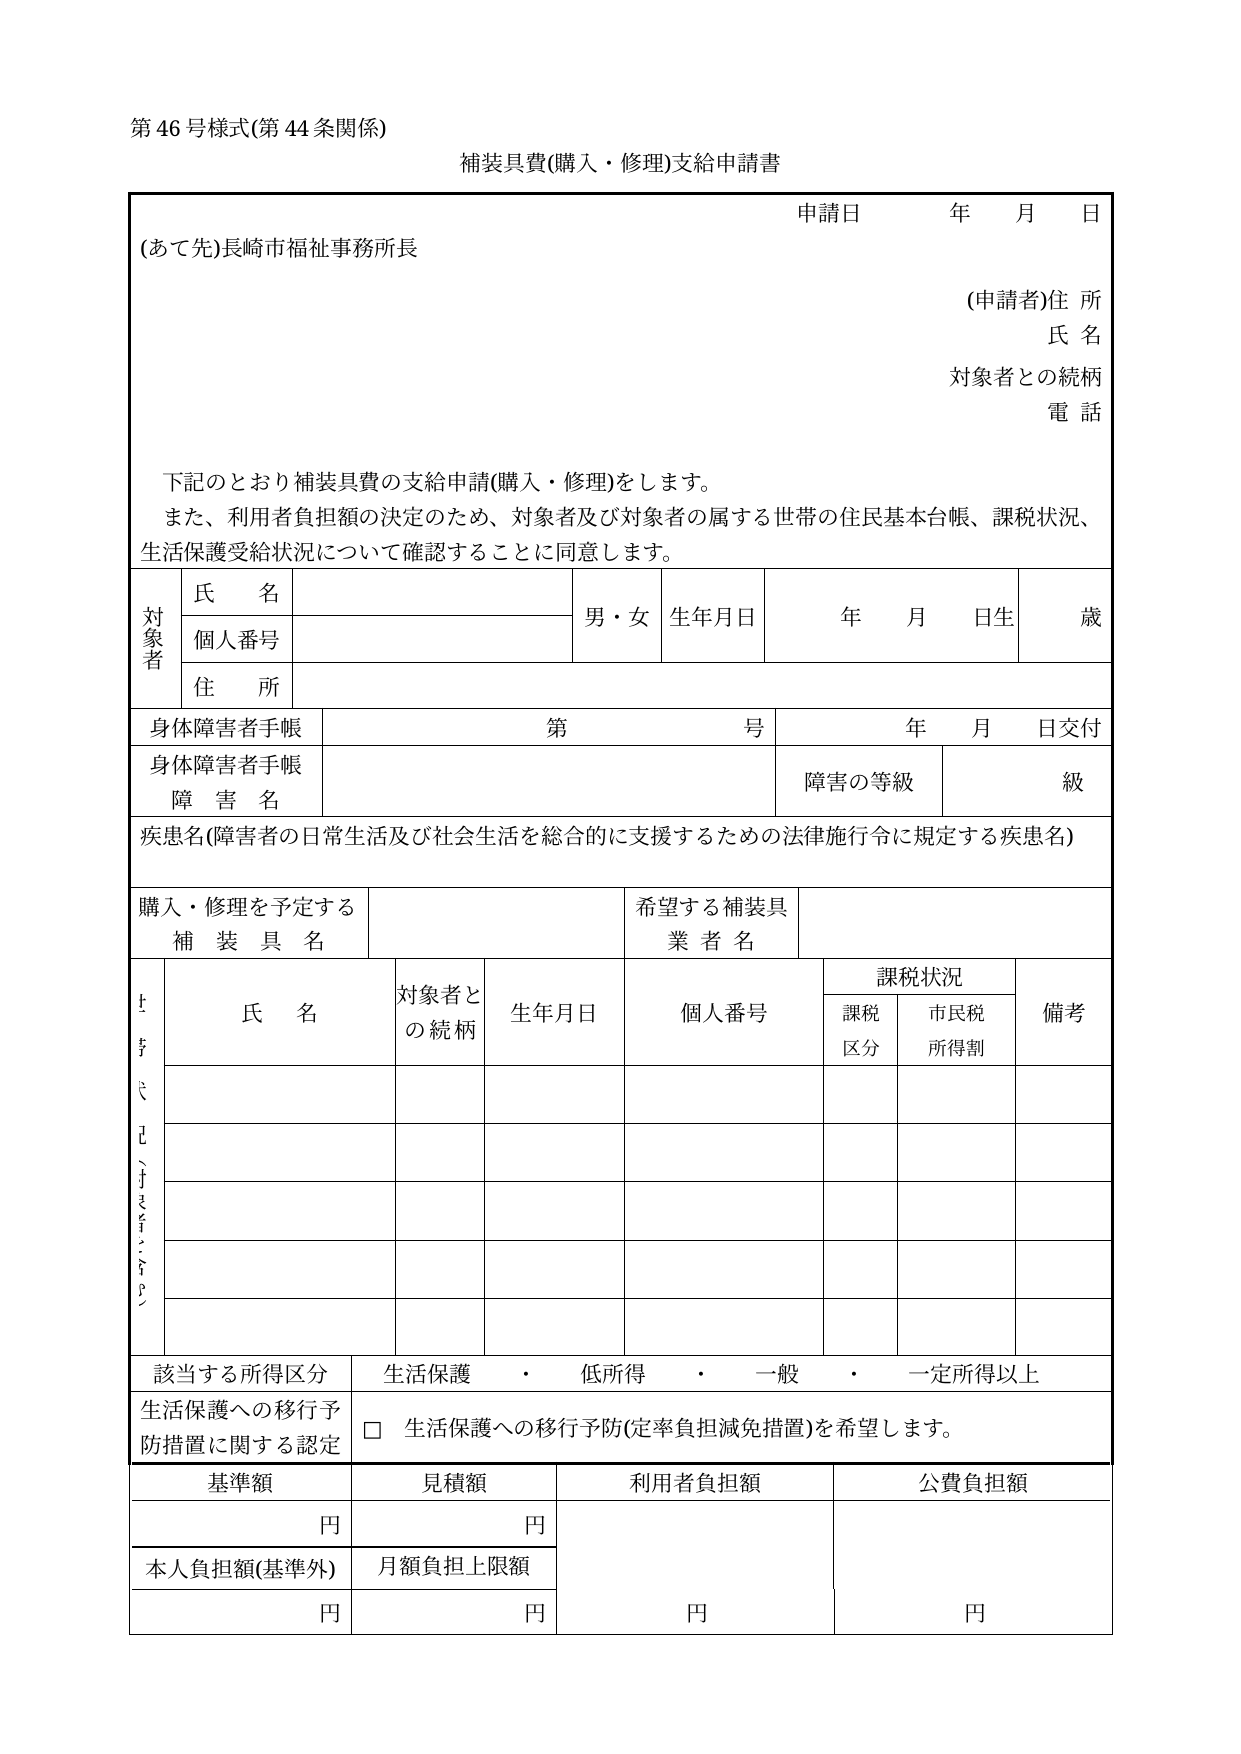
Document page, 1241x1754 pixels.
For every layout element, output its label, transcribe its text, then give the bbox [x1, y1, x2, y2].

table_cell 見積額 [352, 1465, 556, 1500]
table_cell [898, 1299, 1015, 1355]
table_cell [898, 1124, 1015, 1181]
table_cell 課税 区分 [824, 995, 897, 1064]
table_cell 基準額 [130, 1462, 351, 1500]
table_cell [485, 1299, 624, 1355]
table_cell [625, 1124, 823, 1181]
table_cell [369, 888, 624, 958]
table_cell 円 [130, 1500, 351, 1546]
table_cell [165, 1241, 395, 1297]
table_cell 年 月 日生 [765, 569, 1018, 662]
table_cell [625, 1299, 823, 1355]
table_cell [1016, 1299, 1111, 1355]
table_cell 生活保護への移行予防措置に関する認定 [131, 1392, 351, 1462]
table_cell [625, 1066, 823, 1123]
table_cell [165, 1124, 395, 1181]
table_cell 身体障害者手帳 障 害 名 [131, 746, 322, 816]
table_cell 対象者 [131, 569, 181, 708]
table_cell 級 [943, 746, 1111, 816]
table_cell 課税状況 [824, 959, 1015, 994]
table_cell 市民税 所得割 [898, 995, 1015, 1064]
table_header 申請日 年 月 日 (あて先)長崎市福祉事務所長 (申請者)住所 氏名 対象者との続柄 電話 下記のとおり補装具費の支給申請(購入・修理)をします。 また、利用者負担額の決定のため、対象者及び対象者の属する世帯の住民基本台帳、課税状況、生活保護受給状況について確認することに同意します。 [131, 195, 1111, 568]
table_cell 備考 [1016, 959, 1111, 1064]
table_cell [557, 1501, 833, 1589]
table_cell 個人番号 [625, 959, 823, 1064]
table_cell 本人負担額(基準外) [130, 1546, 351, 1589]
table_cell 世 帯 状 況（対象者を含む） [131, 959, 164, 1355]
table_cell 氏 名 [182, 569, 292, 615]
table_cell [293, 616, 572, 662]
text 補装具費(購入・修理)支給申請書 [130, 144, 1110, 179]
table_cell [898, 1241, 1015, 1297]
table_cell [485, 1124, 624, 1181]
table_cell 個人番号 [182, 616, 292, 662]
table_cell [293, 663, 1111, 708]
table_cell 第 号 [323, 709, 775, 745]
table_cell [898, 1066, 1015, 1123]
table_cell [165, 1299, 395, 1355]
table_cell 住 所 [182, 663, 292, 708]
table_cell [834, 1500, 1112, 1589]
table_cell 公費負担額 [834, 1462, 1112, 1500]
table_cell [1016, 1066, 1111, 1123]
text 第46号様式(第44条関係) [130, 109, 1110, 144]
table_cell [396, 1124, 484, 1181]
table_cell 購入・修理を予定する 補 装 具 名 [131, 888, 368, 958]
table_cell 月額負担上限額 [352, 1548, 556, 1589]
table_cell [824, 1299, 897, 1355]
table_cell [485, 1241, 624, 1297]
table_cell [396, 1299, 484, 1355]
table_cell [1016, 1182, 1111, 1239]
table_cell 円 [557, 1589, 834, 1634]
table_cell 円 [835, 1589, 1112, 1634]
table_cell 年 月 日交付 [776, 709, 1111, 745]
table_cell [396, 1241, 484, 1297]
table_cell 円 [130, 1589, 351, 1634]
table_cell 利用者負担額 [557, 1465, 833, 1500]
table_cell [625, 1241, 823, 1297]
table_cell 生年月日 [485, 959, 624, 1064]
table_cell 希望する補装具 業者名 [625, 888, 798, 958]
table_cell [898, 1182, 1015, 1239]
table_cell 生活保護 ・ 低所得 ・ 一般 ・ 一定所得以上 [352, 1356, 1111, 1391]
table_cell [293, 569, 572, 615]
table_cell 生年月日 [662, 569, 764, 662]
table_cell 男・女 [573, 569, 661, 662]
table_cell [824, 1124, 897, 1181]
table_cell □ 生活保護への移行予防(定率負担減免措置)を希望します。 [352, 1392, 1111, 1462]
table_cell 身体障害者手帳 [131, 709, 322, 745]
table_cell [396, 1066, 484, 1123]
table_cell [165, 1182, 395, 1239]
table_cell 疾患名(障害者の日常生活及び社会生活を総合的に支援するための法律施行令に規定する疾患名) [131, 817, 1111, 887]
table_cell [824, 1182, 897, 1239]
table_cell [485, 1182, 624, 1239]
table_cell 氏名 [165, 959, 395, 1064]
table_cell [625, 1182, 823, 1239]
table_cell [323, 746, 775, 816]
table_cell [799, 888, 1111, 958]
table_cell 障害の等級 [776, 746, 942, 816]
table_cell 円 [352, 1590, 556, 1634]
table_cell [824, 1241, 897, 1297]
table_cell [165, 1066, 395, 1123]
table_cell 円 [352, 1501, 556, 1546]
table_cell 歳 [1019, 569, 1111, 662]
table_cell [824, 1066, 897, 1123]
table_cell [485, 1066, 624, 1123]
table_cell [1016, 1241, 1111, 1297]
table_cell [1016, 1124, 1111, 1181]
table_cell 対象者との続柄 [396, 959, 484, 1064]
table_cell 該当する所得区分 [131, 1356, 351, 1391]
table_cell [396, 1182, 484, 1239]
